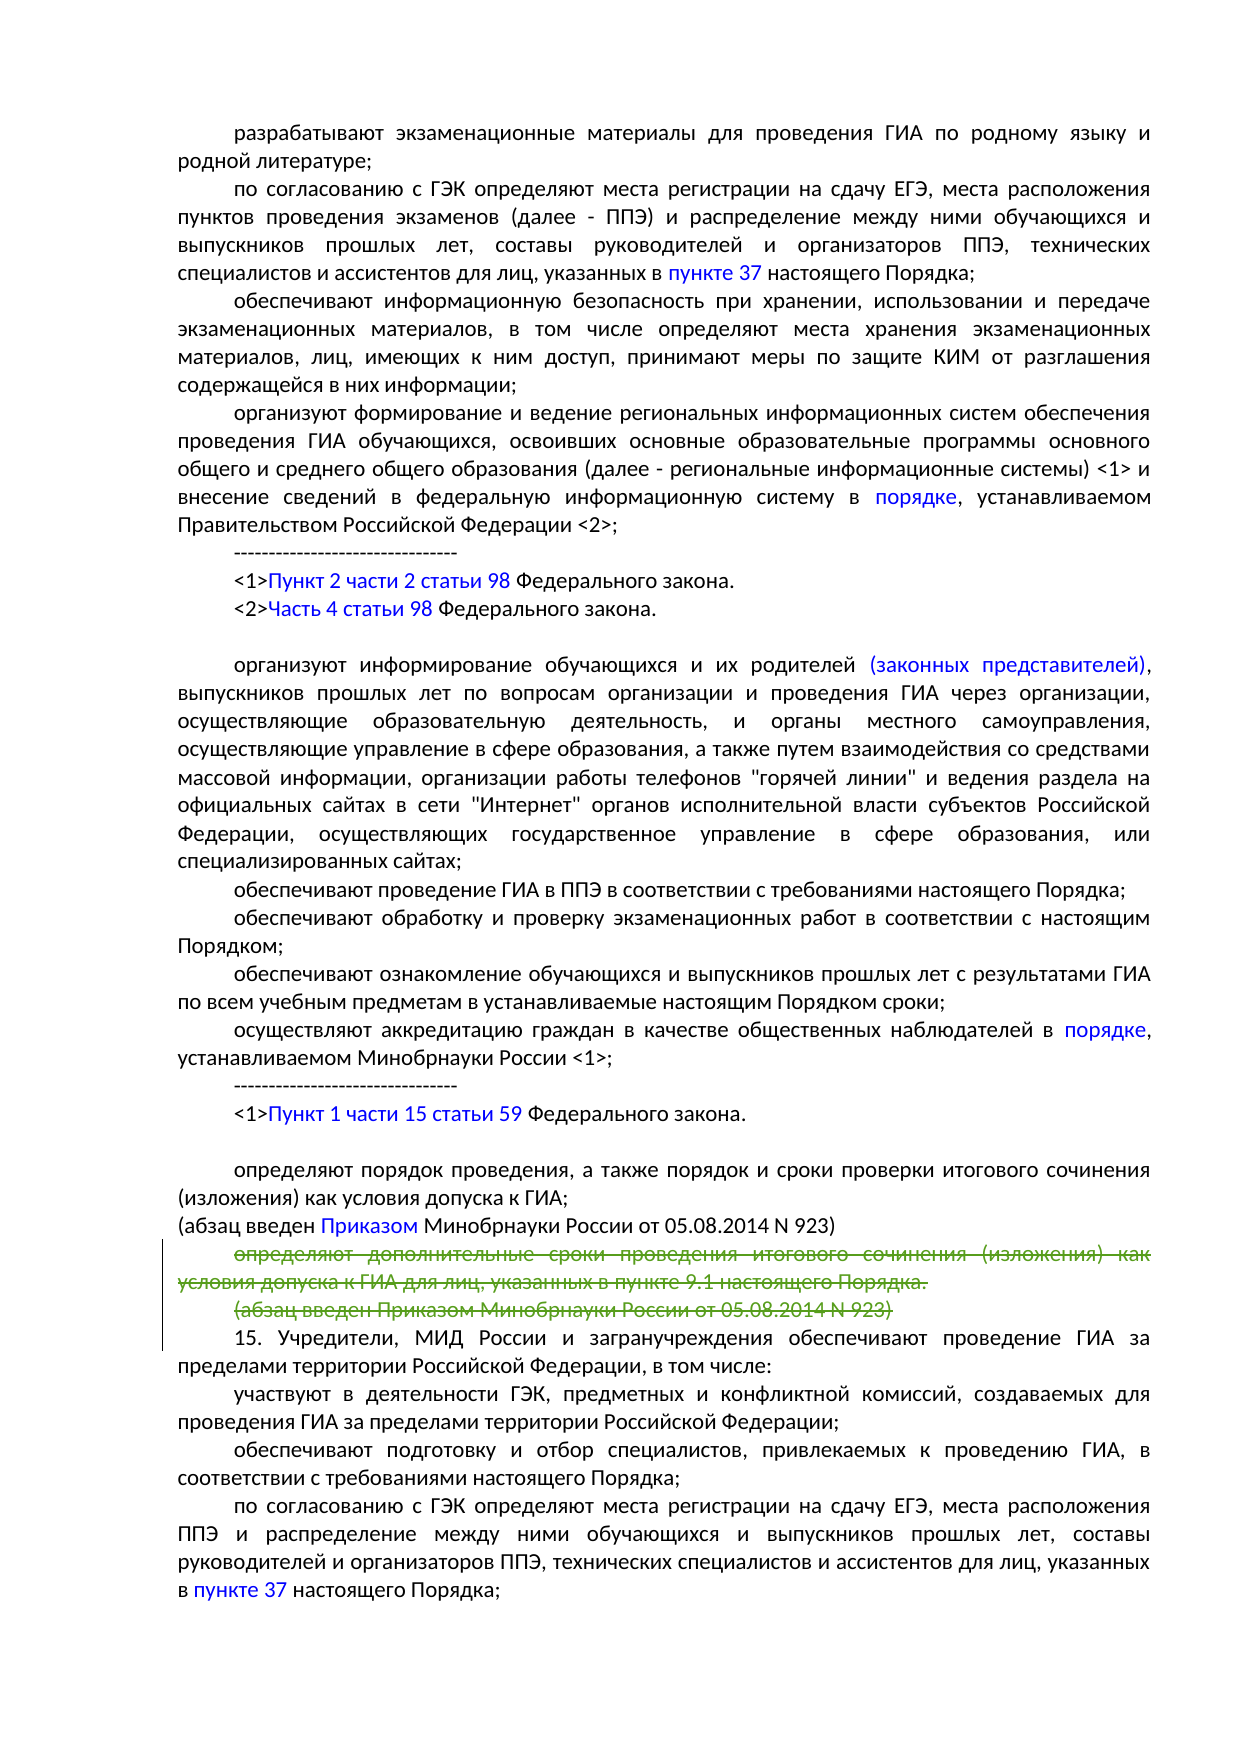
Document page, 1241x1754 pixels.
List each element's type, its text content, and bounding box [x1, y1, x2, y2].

text осуществляют аккредитацию граждан в качестве общественных наблюдателей в порядке, устанавливаемом Минобрнауки России <1>; [177, 1015, 1152, 1071]
text <2>Часть 4 статьи 98 Федерального закона. [177, 594, 1152, 622]
text 15. Учредители, МИД России и загранучреждения обеспечивают проведение ГИА за пределами территории Российской Федерации, в том числе: [177, 1323, 1152, 1379]
text обеспечивают проведение ГИА в ППЭ в соответствии с требованиями настоящего Порядка; [177, 875, 1152, 903]
text обеспечивают ознакомление обучающихся и выпускников прошлых лет с результатами ГИА по всем учебным предметам в устанавливаемые настоящим Порядком сроки; [177, 959, 1152, 1015]
text (абзац введен Приказом Минобрнауки России от 05.08.2014 N 923) [177, 1211, 1152, 1239]
text обеспечивают обработку и проверку экзаменационных работ в соответствии с настоящим Порядком; [177, 903, 1152, 959]
text определяют порядок проведения, а также порядок и сроки проверки итогового сочинения (изложения) как условия допуска к ГИА; [177, 1155, 1152, 1211]
text организуют информирование обучающихся и их родителей (законных представителей), выпускников прошлых лет по вопросам организации и проведения ГИА через организации, осуществляющие образовательную деятельность, и органы местного самоуправления, осуществляющие управление в сфере образования, а также путем взаимодействия со средствами массовой информации, организации работы телефонов "горячей линии" и ведения раздела на официальных сайтах в сети "Интернет" органов исполнительной власти субъектов Российской Федерации, осуществляющих государственное управление в сфере образования, или специализированных сайтах; [177, 651, 1152, 875]
text -------------------------------- [177, 538, 1152, 566]
text <1>Пункт 1 части 15 статьи 59 Федерального закона. [177, 1099, 1152, 1127]
text обеспечивают подготовку и отбор специалистов, привлекаемых к проведению ГИА, в соответствии с требованиями настоящего Порядка; [177, 1435, 1152, 1491]
text по согласованию с ГЭК определяют места регистрации на сдачу ЕГЭ, места расположения ППЭ и распределение между ними обучающихся и выпускников прошлых лет, составы руководителей и организаторов ППЭ, технических специалистов и ассистентов для лиц, указанных в пункте 37 настоящего Порядка; [177, 1491, 1152, 1603]
text разрабатывают экзаменационные материалы для проведения ГИА по родному языку и родной литературе; [177, 118, 1152, 174]
text участвуют в деятельности ГЭК, предметных и конфликтной комиссий, создаваемых для проведения ГИА за пределами территории Российской Федерации; [177, 1379, 1152, 1435]
text <1>Пункт 2 части 2 статьи 98 Федерального закона. [177, 566, 1152, 594]
text организуют формирование и ведение региональных информационных систем обеспечения проведения ГИА обучающихся, освоивших основные образовательные программы основного общего и среднего общего образования (далее - региональные информационные системы) <1> и внесение сведений в федеральную информационную систему в порядке, устанавливаемом Правительством Российской Федерации <2>; [177, 398, 1152, 538]
text по согласованию с ГЭК определяют места регистрации на сдачу ЕГЭ, места расположения пунктов проведения экзаменов (далее - ППЭ) и распределение между ними обучающихся и выпускников прошлых лет, составы руководителей и организаторов ППЭ, технических специалистов и ассистентов для лиц, указанных в пункте 37 настоящего Порядка; [177, 174, 1152, 286]
text -------------------------------- [177, 1071, 1152, 1099]
text обеспечивают информационную безопасность при хранении, использовании и передаче экзаменационных материалов, в том числе определяют места хранения экзаменационных материалов, лиц, имеющих к ним доступ, принимают меры по защите КИМ от разглашения содержащейся в них информации; [177, 286, 1152, 398]
